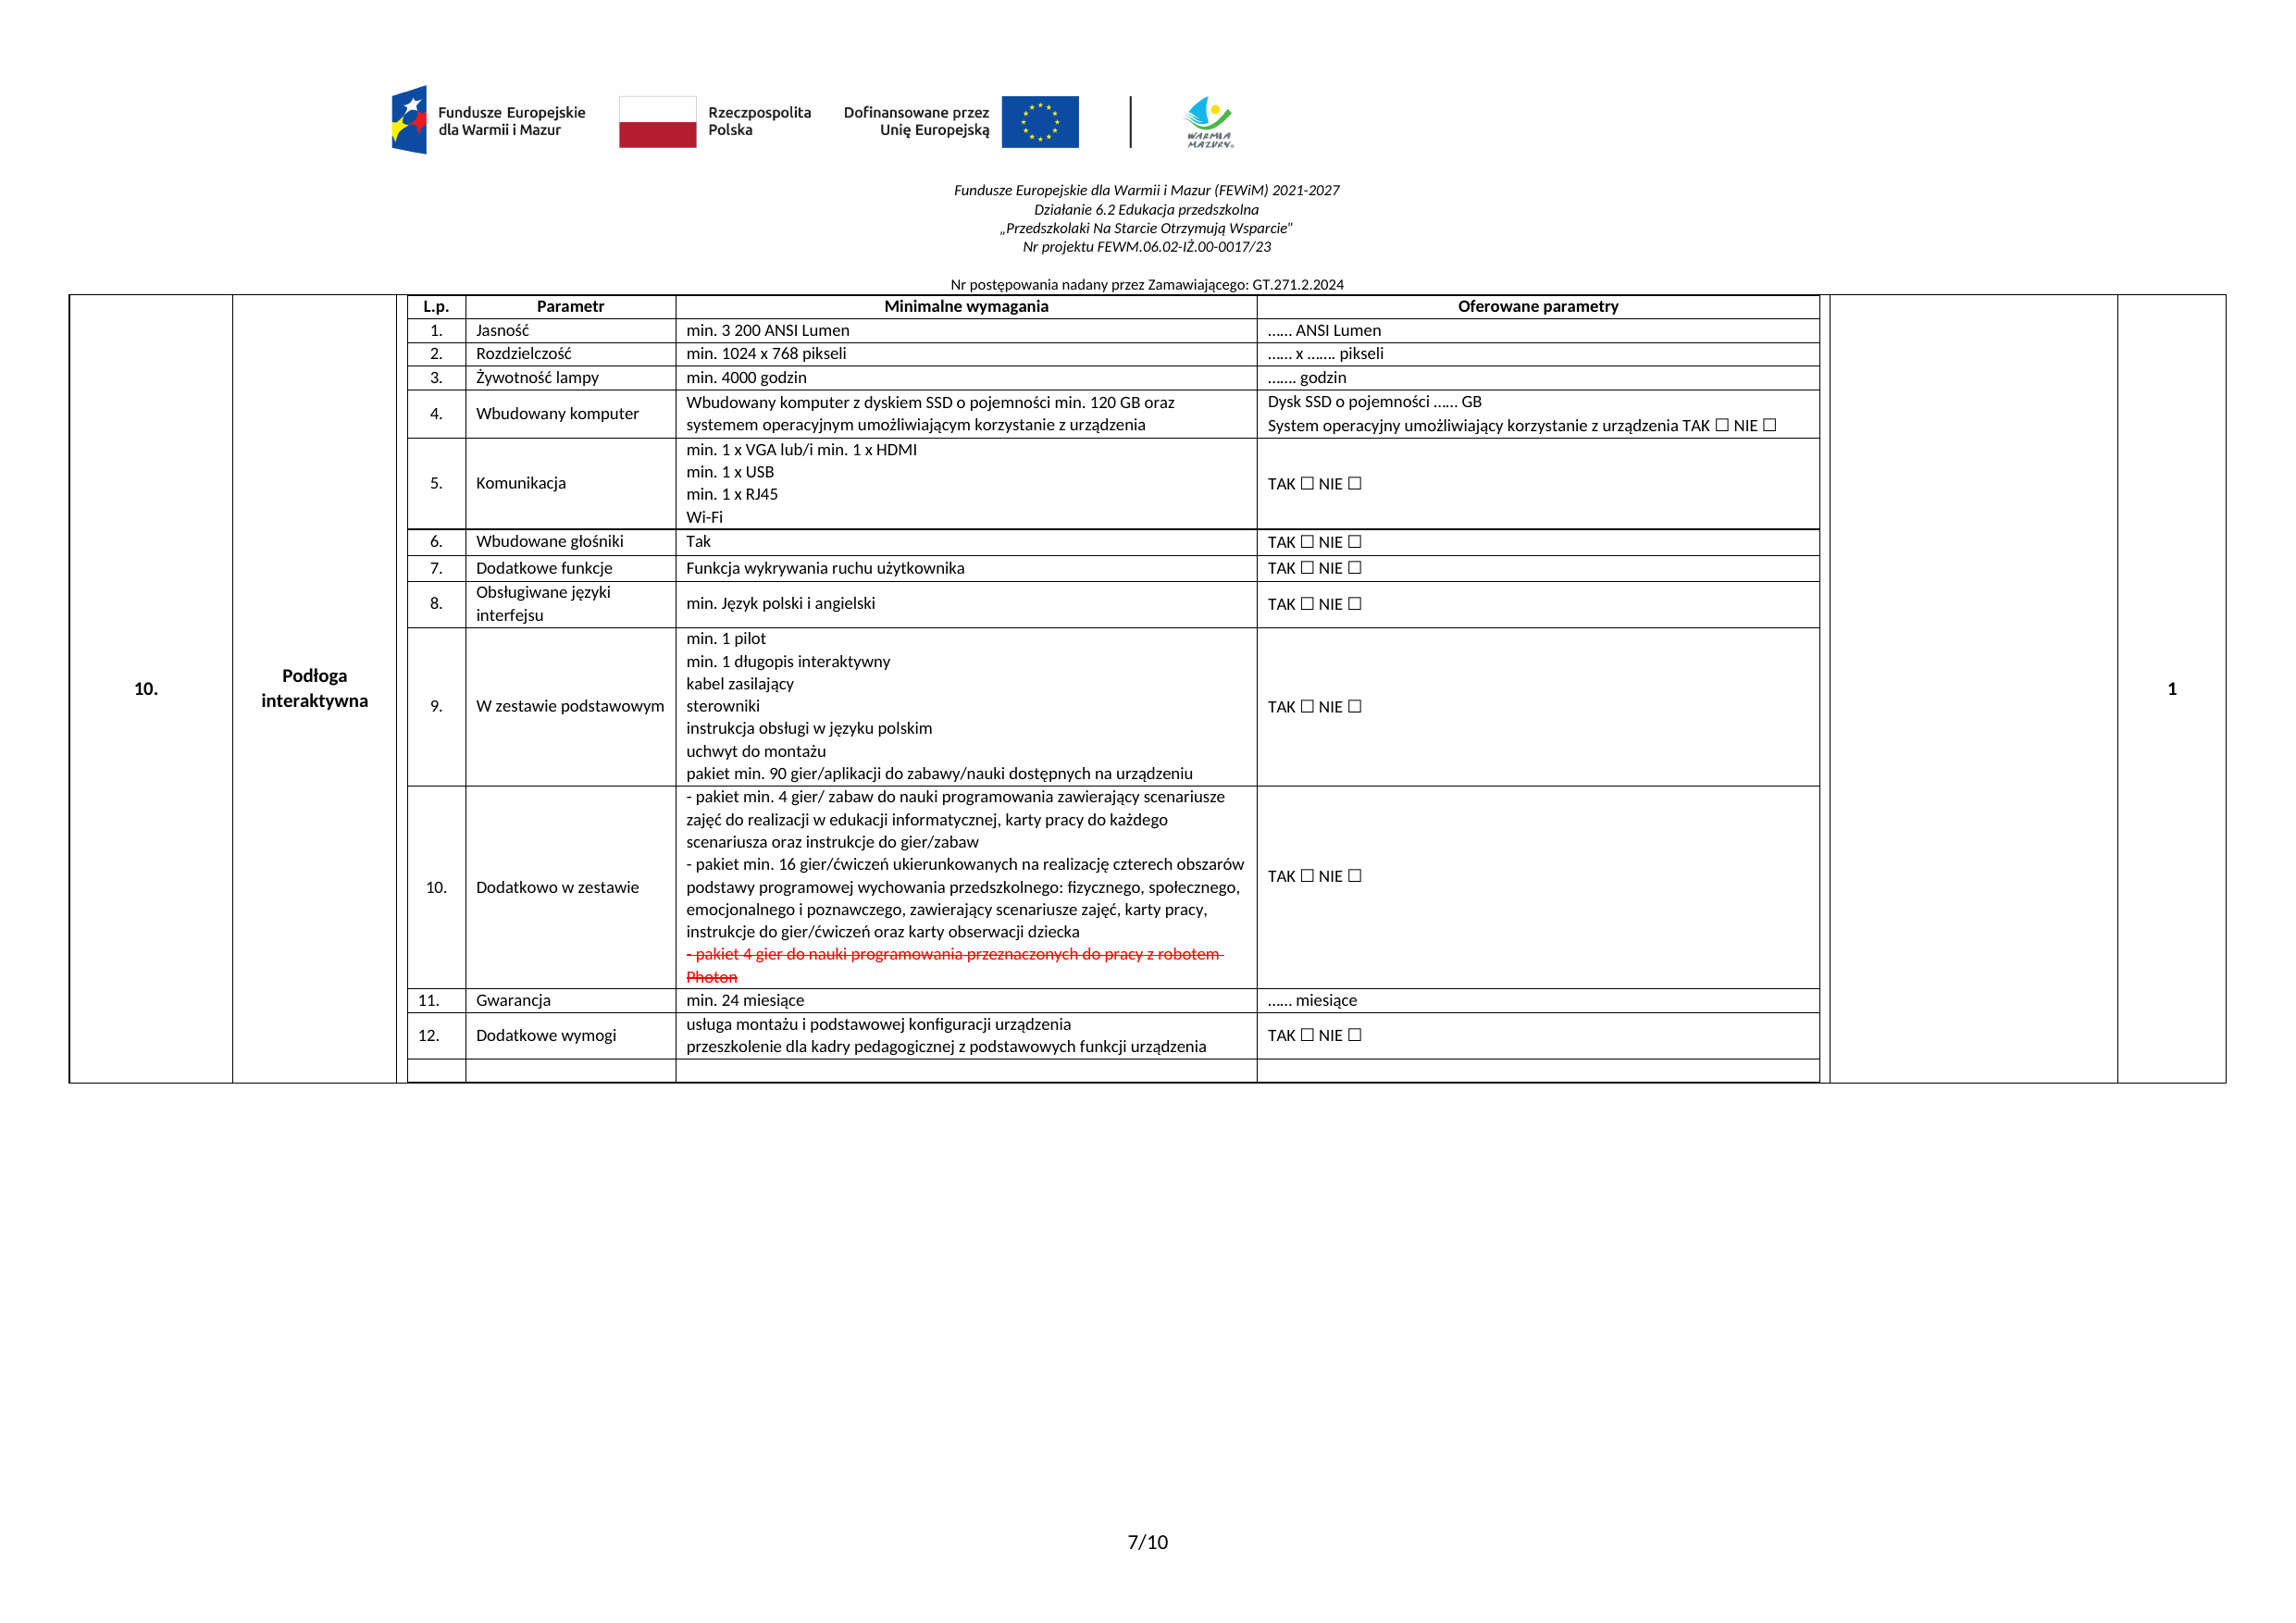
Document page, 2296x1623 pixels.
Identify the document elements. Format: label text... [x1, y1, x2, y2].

table_header [466, 1013, 676, 1059]
table_header Podłoga interaktywna [233, 295, 396, 1083]
table_header [466, 439, 676, 528]
table_header [466, 530, 676, 555]
table_header [676, 989, 1257, 1012]
table_header [466, 628, 676, 786]
table_header [408, 628, 465, 786]
table_header [408, 439, 465, 528]
table_header [676, 556, 1257, 581]
table_header [1258, 439, 1819, 528]
table_header [408, 1013, 465, 1059]
table_header [1820, 295, 1830, 1083]
table_header [676, 582, 1257, 627]
table_header [1258, 390, 1819, 438]
table_header [408, 390, 465, 438]
table_header [408, 343, 465, 365]
table_header [676, 296, 1257, 318]
table_header [676, 366, 1257, 390]
table_header [466, 556, 676, 581]
table_header [1258, 582, 1819, 627]
table_header [676, 343, 1257, 365]
picture [376, 68, 1251, 171]
table_header [397, 295, 407, 1083]
table_header [1258, 530, 1819, 555]
table_header [1258, 296, 1819, 318]
table_header [466, 296, 676, 318]
table_header [676, 390, 1257, 438]
table_header [676, 628, 1257, 786]
table_header [466, 366, 676, 390]
table_header [408, 787, 465, 988]
table_header [466, 582, 676, 627]
table_header [676, 787, 1257, 988]
table_header [1258, 1013, 1819, 1059]
table_header [408, 1059, 465, 1082]
table_header [676, 319, 1257, 342]
table_header [408, 530, 465, 555]
table_header [1258, 343, 1819, 365]
table_header [1831, 295, 2117, 1083]
table_header [466, 319, 676, 342]
table_header [676, 1059, 1257, 1082]
table_header [408, 366, 465, 390]
table_header [1258, 989, 1819, 1012]
table_header [408, 556, 465, 581]
table_header [466, 1059, 676, 1082]
table_header [466, 787, 676, 988]
table_header [466, 390, 676, 438]
table_header [70, 295, 232, 1083]
table_header [408, 296, 465, 318]
table_header [1258, 628, 1819, 786]
table_header [676, 1013, 1257, 1059]
table_header [676, 439, 1257, 528]
table_header [466, 343, 676, 365]
table_header [466, 989, 676, 1012]
table_header [676, 530, 1257, 555]
table_header [1258, 787, 1819, 988]
table_header 1 [2118, 295, 2226, 1083]
table_header [1258, 1059, 1819, 1082]
table_header [408, 582, 465, 627]
table_header [408, 989, 465, 1012]
table_header [408, 319, 465, 342]
table_header [1258, 556, 1819, 581]
table_header [1258, 366, 1819, 390]
table_header [1258, 319, 1819, 342]
